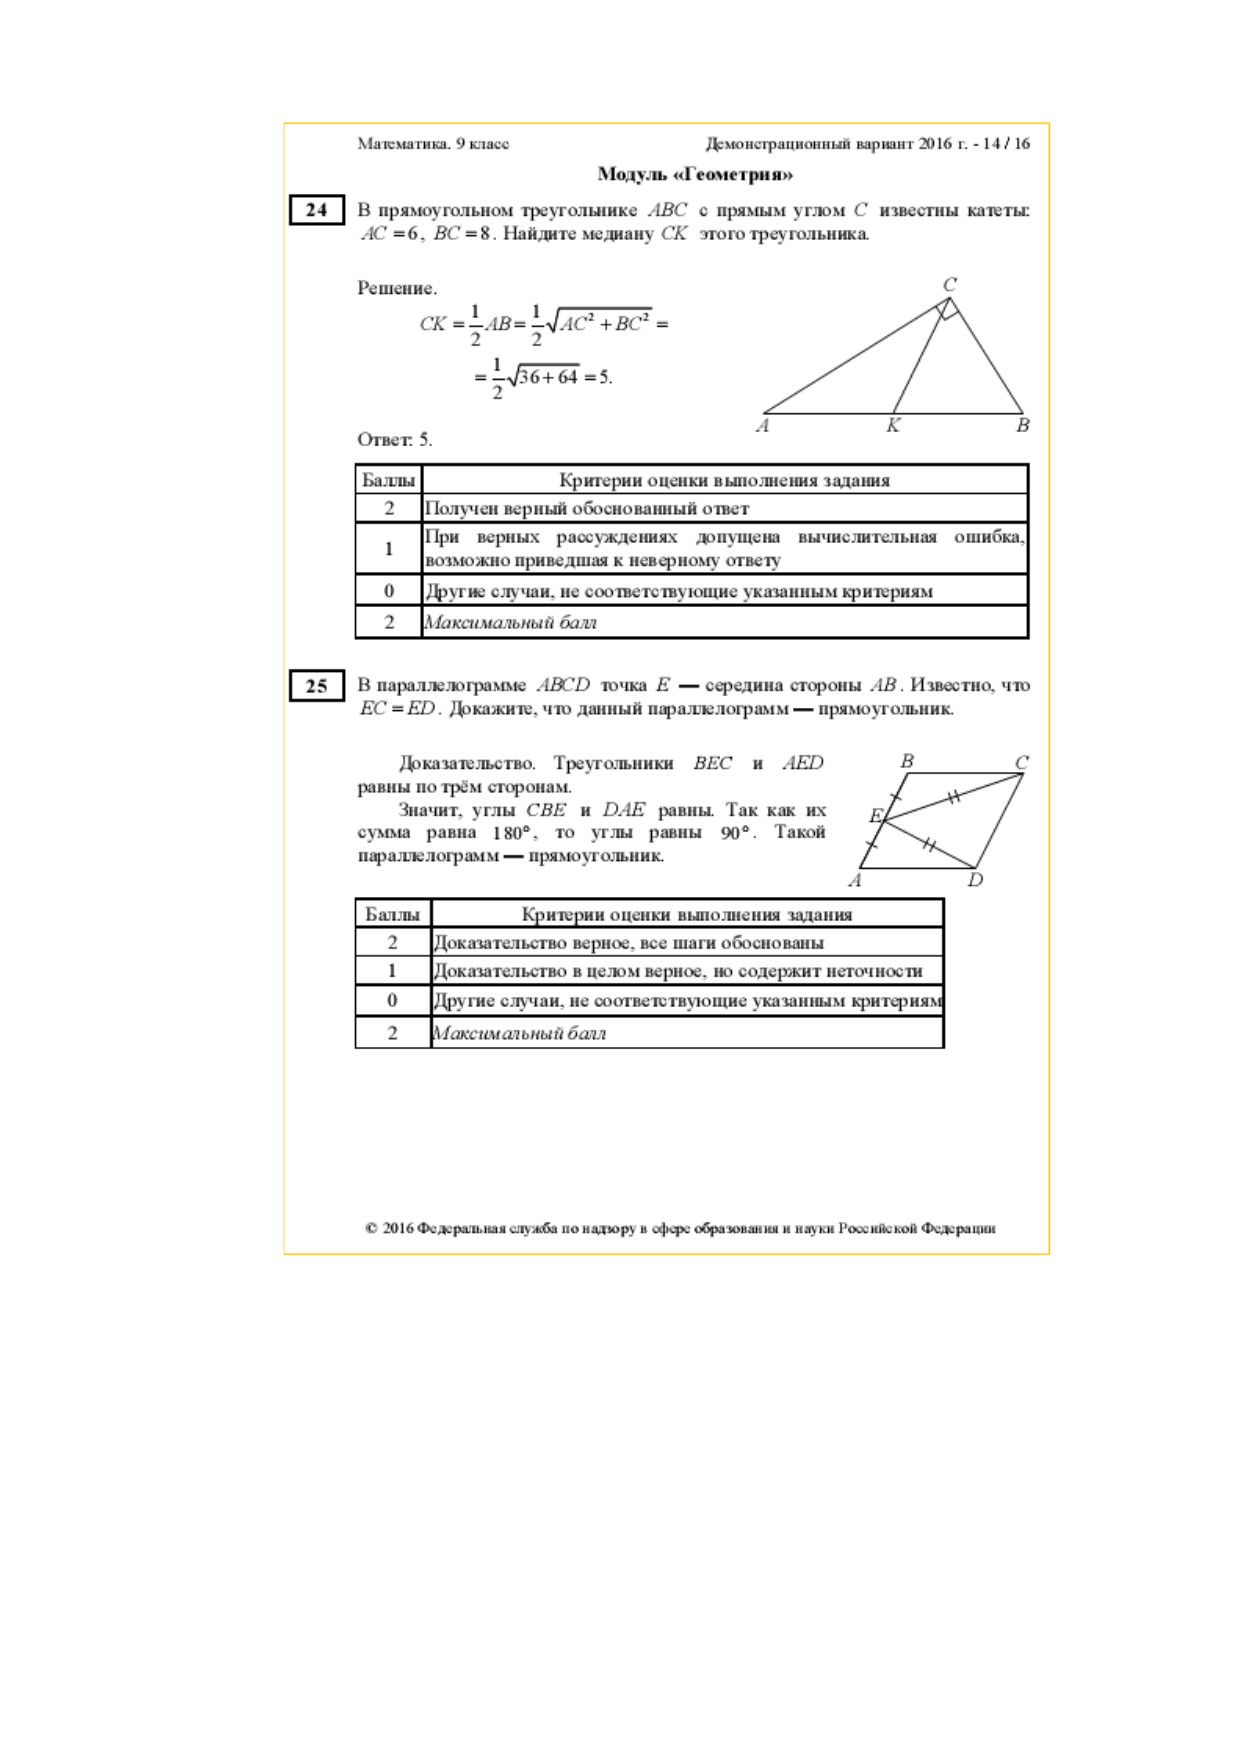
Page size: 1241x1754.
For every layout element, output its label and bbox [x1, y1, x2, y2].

picture [283, 118, 1052, 1260]
